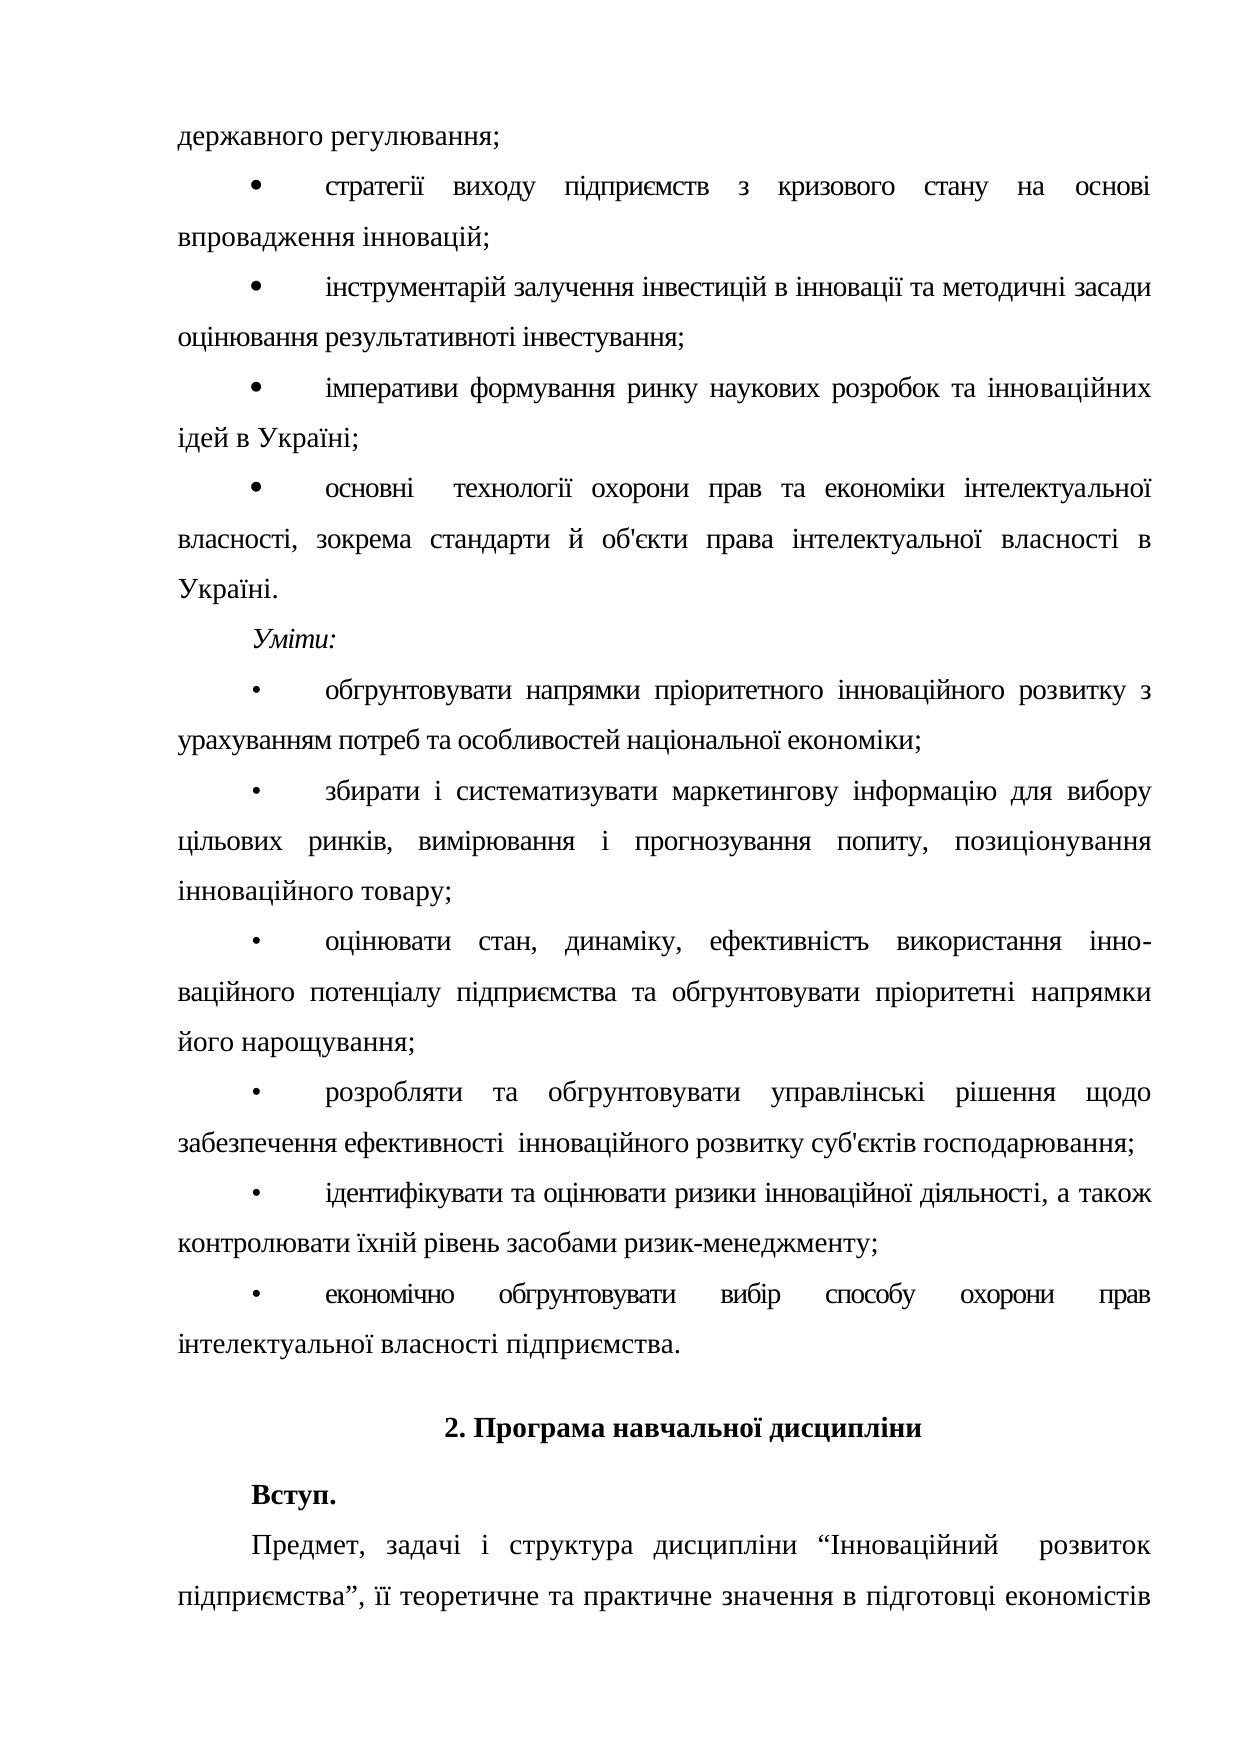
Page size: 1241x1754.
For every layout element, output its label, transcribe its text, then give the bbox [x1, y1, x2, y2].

list ідентифікувати та оцінювати ризики інноваційної діяльностi, а також контролювати їхній рівень засобами ризик-менеджменту; [177, 1175, 1152, 1259]
list стратегії виходу підприємств з кризового стану на ocнові впровадження інновацій; [177, 168, 1152, 252]
list розробляти та обгрунтовувати управлінські рішення щодо забезпечення ефективності інноваційного розвитку суб'єктів господарювання; [177, 1074, 1152, 1158]
list основні технології охорони прав та економіки інтелектуальної власності, зокрема стандарти й об'єкти права інтелектуальної власності в Україні. [177, 471, 1152, 605]
list оцінювати стан, динаміку, ефективністъ використання інноваційного потенціалу підприємства та обгрунтовувати пріоритетнi напрямки його нарощування; [177, 923, 1152, 1058]
text 2. Програма навчальної дисципліни [215, 1410, 1152, 1443]
list обгрунтовувати напрямки пріоритетного інноваційного розвитку з урахуванням потреб та особливостей національної економіки; [177, 672, 1152, 756]
list імперативи формування ринку наукових розробок та інноваційних ідей в Україні; [177, 370, 1152, 454]
list збирати i систематизувати маркетингову інформацію для вибору цільових ринків, вимірювання i прогнозування попиту, позиціонування інноваційного товару; [177, 773, 1152, 907]
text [177, 1527, 1152, 1611]
list інструментарій залучення інвестицій в інновації та методичнi засади оцінювання результативноті інвестування; [177, 269, 1152, 353]
text Уміти: [177, 622, 1152, 655]
text Вступ. [177, 1477, 1152, 1511]
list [177, 118, 1152, 152]
list економічно обгрунтовувати вибір способу охорони прав інтелектуальної власності підприємства. [177, 1276, 1152, 1359]
